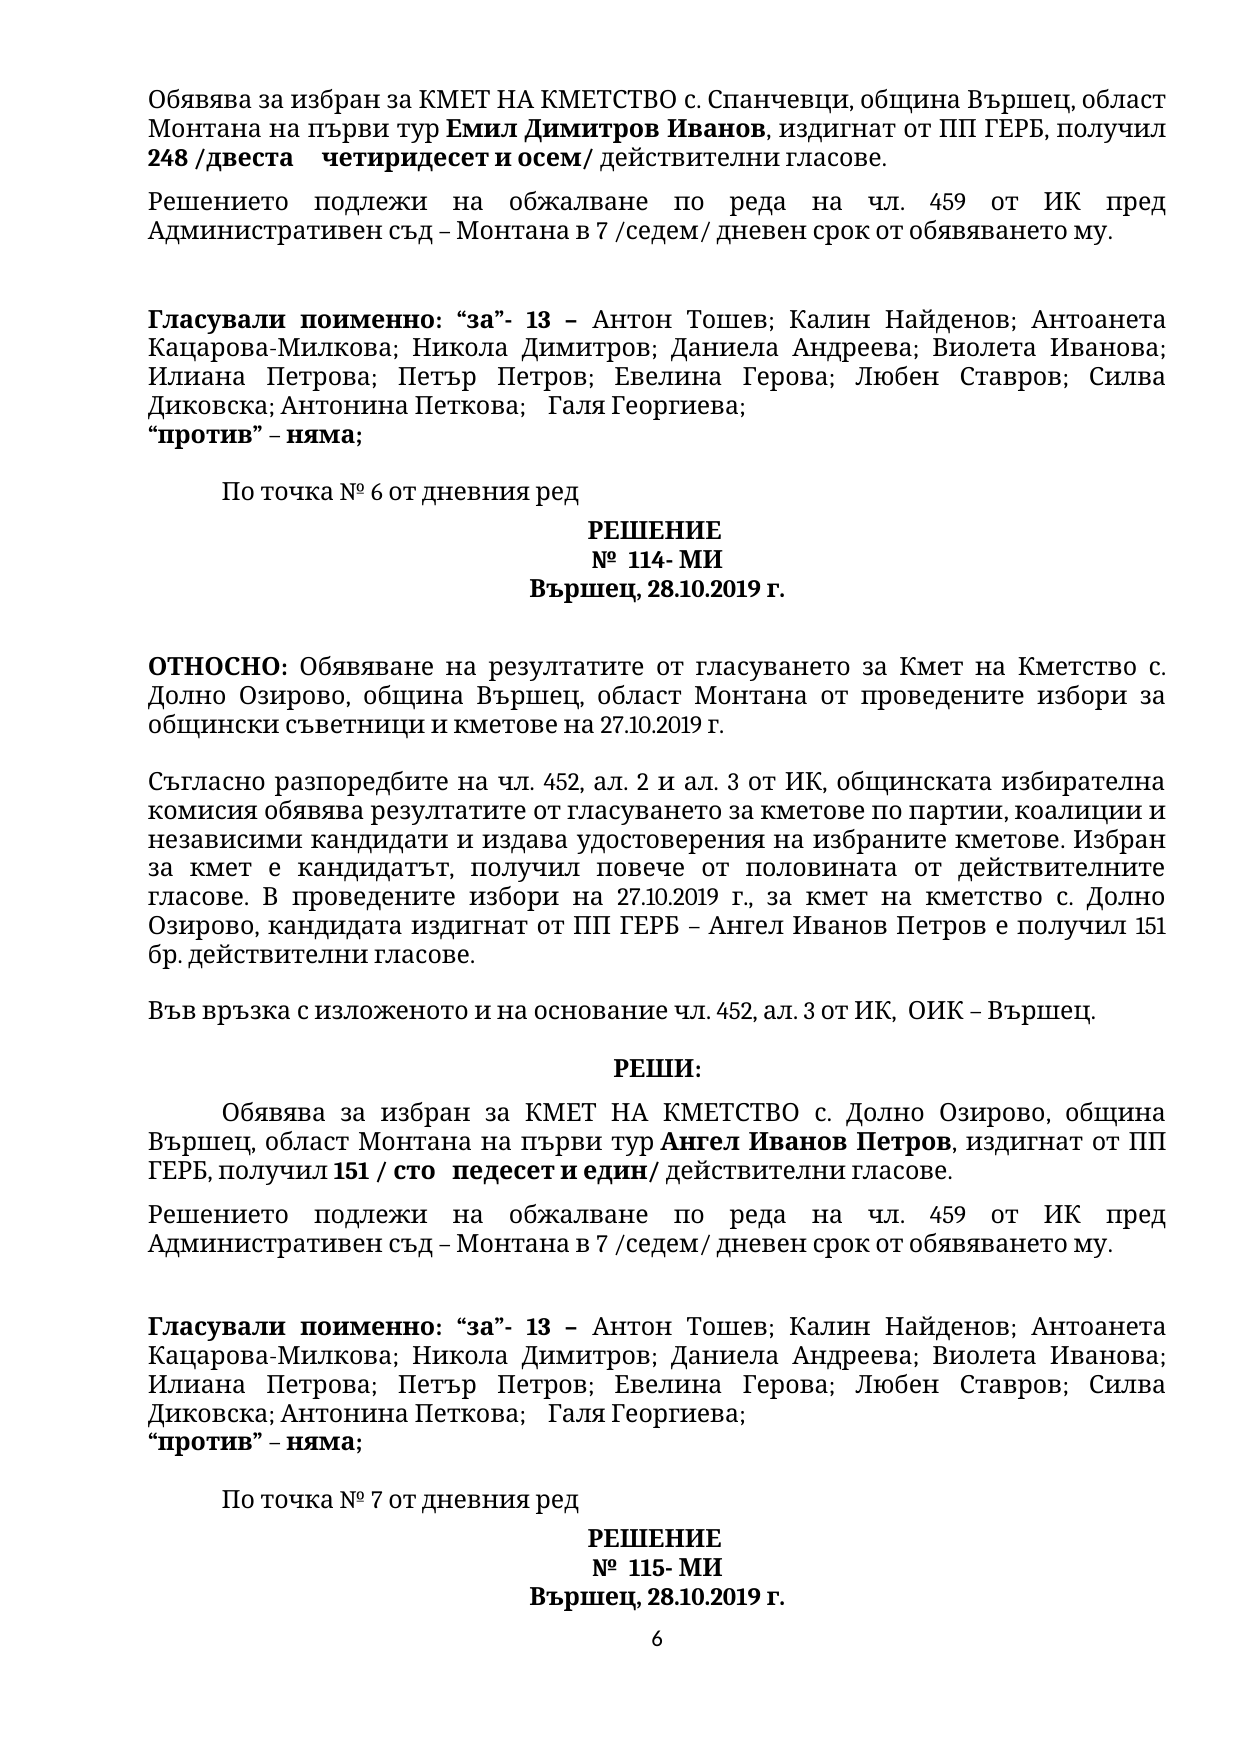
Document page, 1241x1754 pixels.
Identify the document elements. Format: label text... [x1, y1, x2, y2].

text По точка № 7 от дневния ред [221, 1486, 1167, 1514]
text Гласували поименно: “за”- 13 – Антон Тошев; Калин Найденов; Антоанета Кацарова-Милкова; Никола Димитров; Даниела Андреева; Виолета Иванова; Илиана Петрова; Петър Петров; Евелина Герова; Любен Ставров; Силва Диковска; Антонина Петкова; Галя Георгиева; [148, 306, 1167, 421]
text РЕШЕНИЕ № 114- МИ Вършец, 28.10.2019 г. [148, 517, 1167, 603]
text “против” – няма; [148, 1428, 1166, 1457]
text Обявява за избран за КМЕТ НА КМЕТСТВО с. Спанчевци, община Вършец, област Монтана на първи тур Емил Димитров Иванов, издигнат от ПП ГЕРБ, получил 248 /двеста четиридесет и осем/ действителни гласове. [148, 86, 1167, 172]
text Решението подлежи на обжалване по реда на чл. 459 от ИК пред Административен съд – Монтана в 7 /седем/ дневен срок от обявяването му. [148, 1201, 1167, 1258]
text ОТНОСНО: Обявяване на резултатите от гласуването за Кмет на Кметство с. Долно Озирово, община Вършец, област Монтана от проведените избори за общински съветници и кметове на 27.10.2019 г. [148, 653, 1167, 739]
text По точка № 6 от дневния ред [221, 478, 1167, 507]
text РЕШЕНИЕ № 115- МИ Вършец, 28.10.2019 г. [148, 1525, 1167, 1611]
text Във връзка с изложеното и на основание чл. 452, ал. 3 от ИК, ОИК – Вършец. [148, 997, 1167, 1026]
text Съгласно разпоредбите на чл. 452, ал. 2 и ал. 3 от ИК, общинската избирателна комисия обявява резултатите от гласуването за кметове по партии, коалиции и независими кандидати и издава удостоверения на избраните кметове. Избран за кмет е кандидатът, получил повече от половината от действителните гласове. В проведените избори на 27.10.2019 г., за кмет на кметство с. Долно Озирово, кандидата издигнат от ПП ГЕРБ – Ангел Иванов Петров е получил 151 бр. действителни гласове. [148, 768, 1167, 969]
text “против” – няма; [148, 421, 1166, 449]
text Обявява за избран за КМЕТ НА КМЕТСТВО с. Долно Озирово, община Вършец, област Монтана на първи тур Ангел Иванов Петров, издигнат от ПП ГЕРБ, получил 151 / сто педесет и един/ действителни гласове. [148, 1099, 1167, 1185]
text РЕШИ: [148, 1055, 1167, 1083]
text Гласували поименно: “за”- 13 – Антон Тошев; Калин Найденов; Антоанета Кацарова-Милкова; Никола Димитров; Даниела Андреева; Виолета Иванова; Илиана Петрова; Петър Петров; Евелина Герова; Любен Ставров; Силва Диковска; Антонина Петкова; Галя Георгиева; [148, 1313, 1167, 1428]
text Решението подлежи на обжалване по реда на чл. 459 от ИК пред Административен съд – Монтана в 7 /седем/ дневен срок от обявяването му. [148, 188, 1167, 246]
